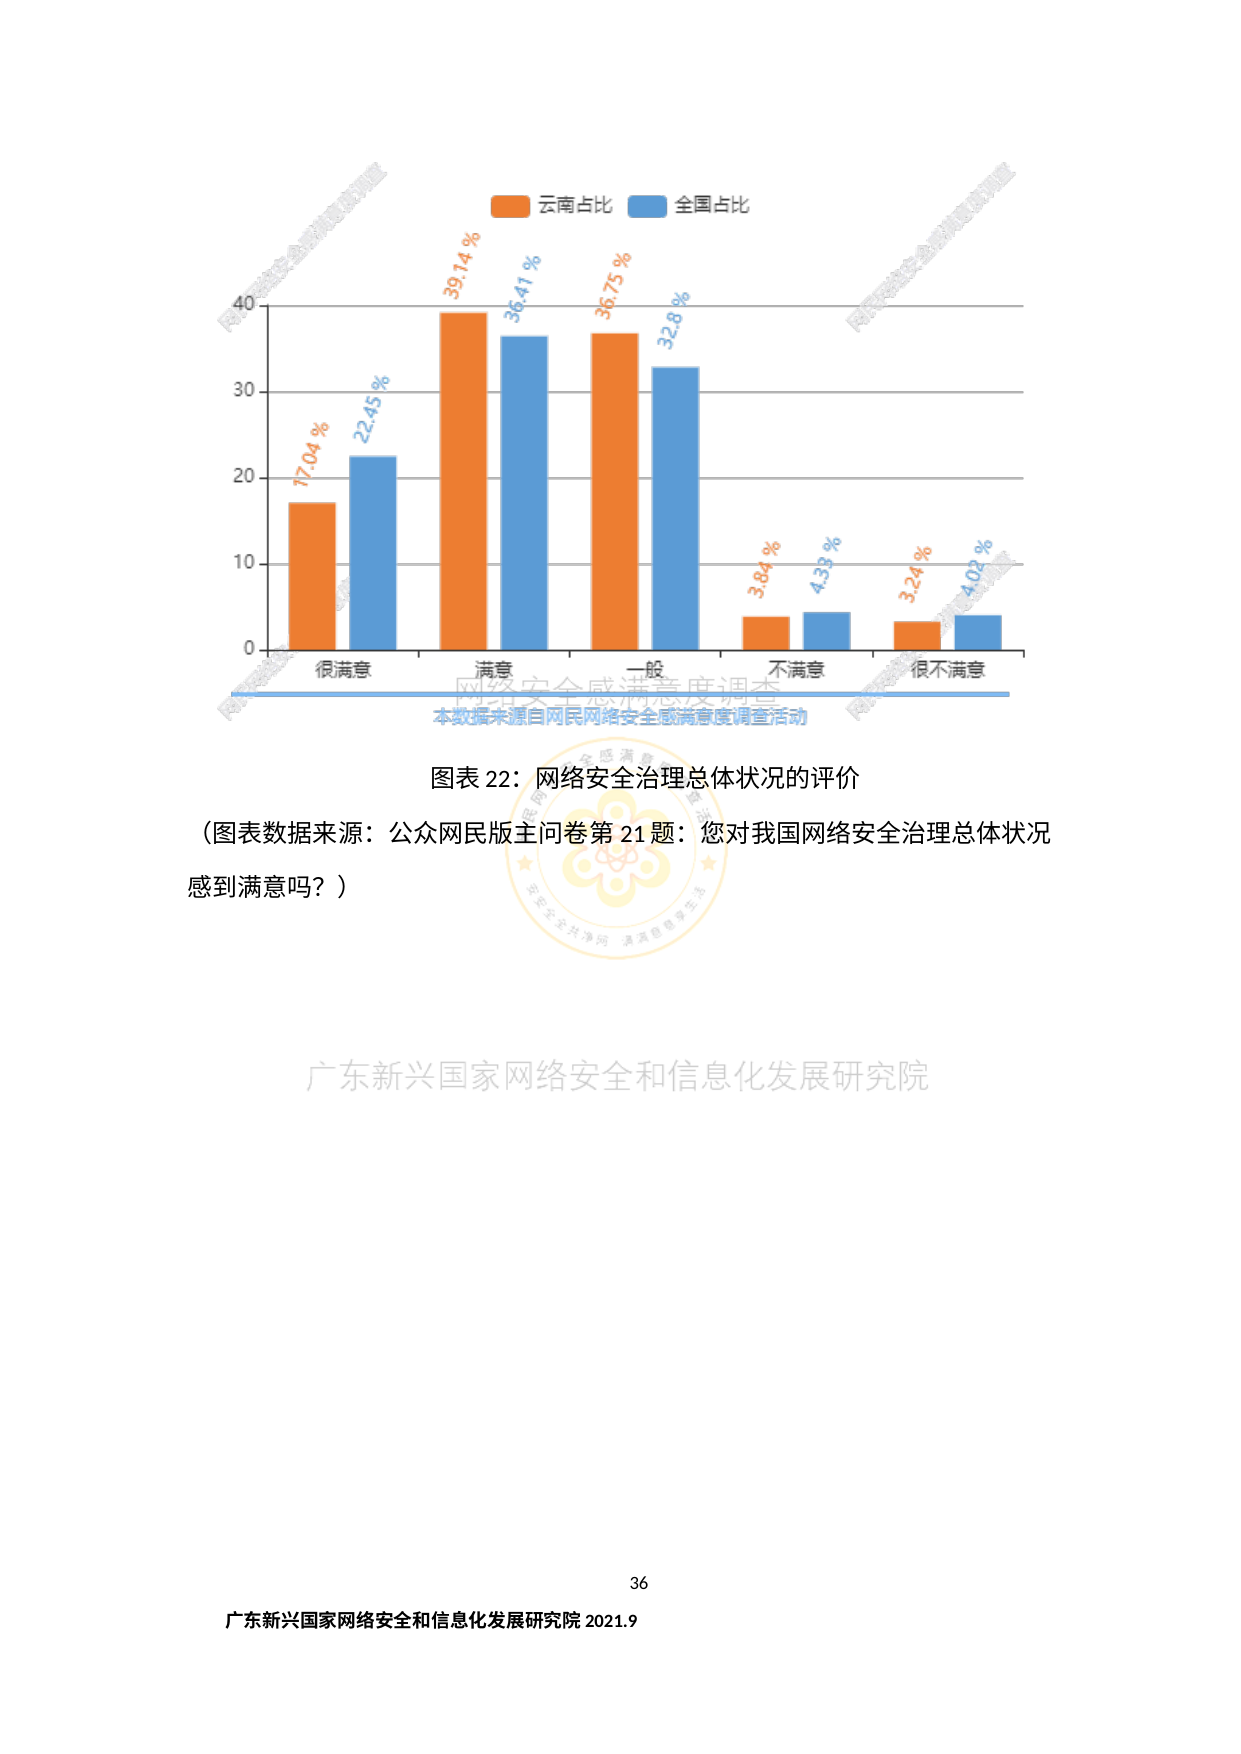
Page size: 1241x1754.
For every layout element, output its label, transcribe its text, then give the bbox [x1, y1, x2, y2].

text （图表数据来源：公众网民版主问卷第21题：您对我国网络安全治理总体状况感到满意吗？） [187, 813, 1053, 904]
picture [202, 150, 1039, 744]
text 图表22：网络安全治理总体状况的评价 [187, 759, 1053, 795]
